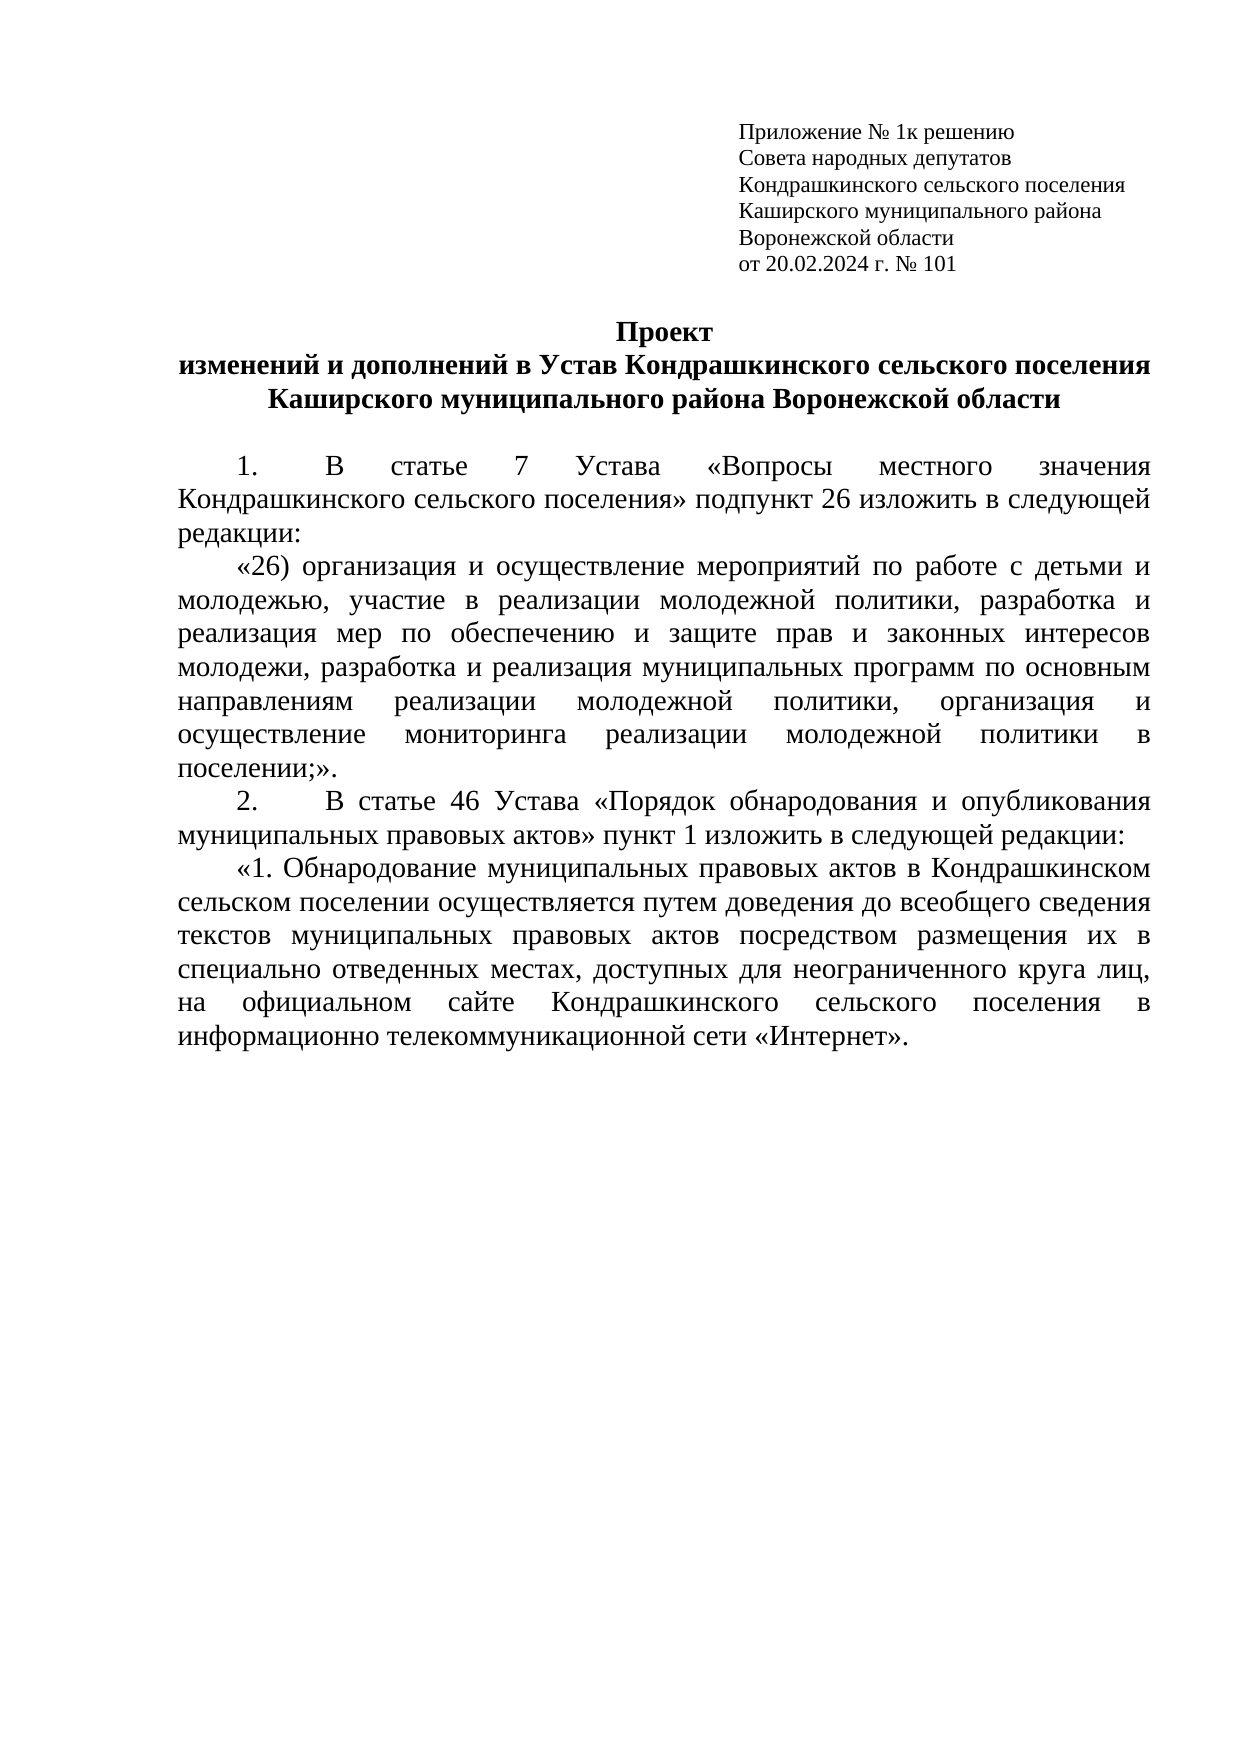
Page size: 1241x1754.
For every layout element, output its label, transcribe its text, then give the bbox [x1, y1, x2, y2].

text Кондрашкинского сельского поселения [177, 171, 1152, 197]
text Проект [177, 314, 1152, 347]
text Совета народных депутатов [177, 144, 1152, 171]
text Воронежской области [177, 223, 1152, 250]
list В статье 7 Устава «Вопросы местного значения Кондрашкинского сельского поселения» подпункт 26 изложить в следующей редакции: [177, 448, 1152, 548]
list В статье 46 Устава «Порядок обнародования и опубликования муниципальных правовых актов» пункт 1 изложить в следующей редакции: [177, 783, 1152, 850]
text от 20.02.2024 г. № 101 [177, 250, 1152, 276]
text изменений и дополнений в Устав Кондрашкинского сельского поселения Каширского муниципального района Воронежской области [177, 347, 1152, 414]
text «26) организация и осуществление мероприятий по работе с детьми и молодежью, участие в реализации молодежной политики, разработка и реализация мер по обеспечению и защите прав и законных интересов молодежи, разработка и реализация муниципальных программ по основным направлениям реализации молодежной политики, организация и осуществление мониторинга реализации молодежной политики в поселении;». [177, 548, 1152, 783]
text Приложение № 1к решению [177, 118, 1152, 144]
text «1. Обнародование муниципальных правовых актов в Кондрашкинском сельском поселении осуществляется путем доведения до всеобщего сведения текстов муниципальных правовых актов посредством размещения их в специально отведенных местах, доступных для неограниченного круга лиц, на официальном сайте Кондрашкинского сельского поселения в информационно телекоммуникационной сети «Интернет». [177, 850, 1152, 1052]
text Каширского муниципального района [177, 197, 1152, 223]
